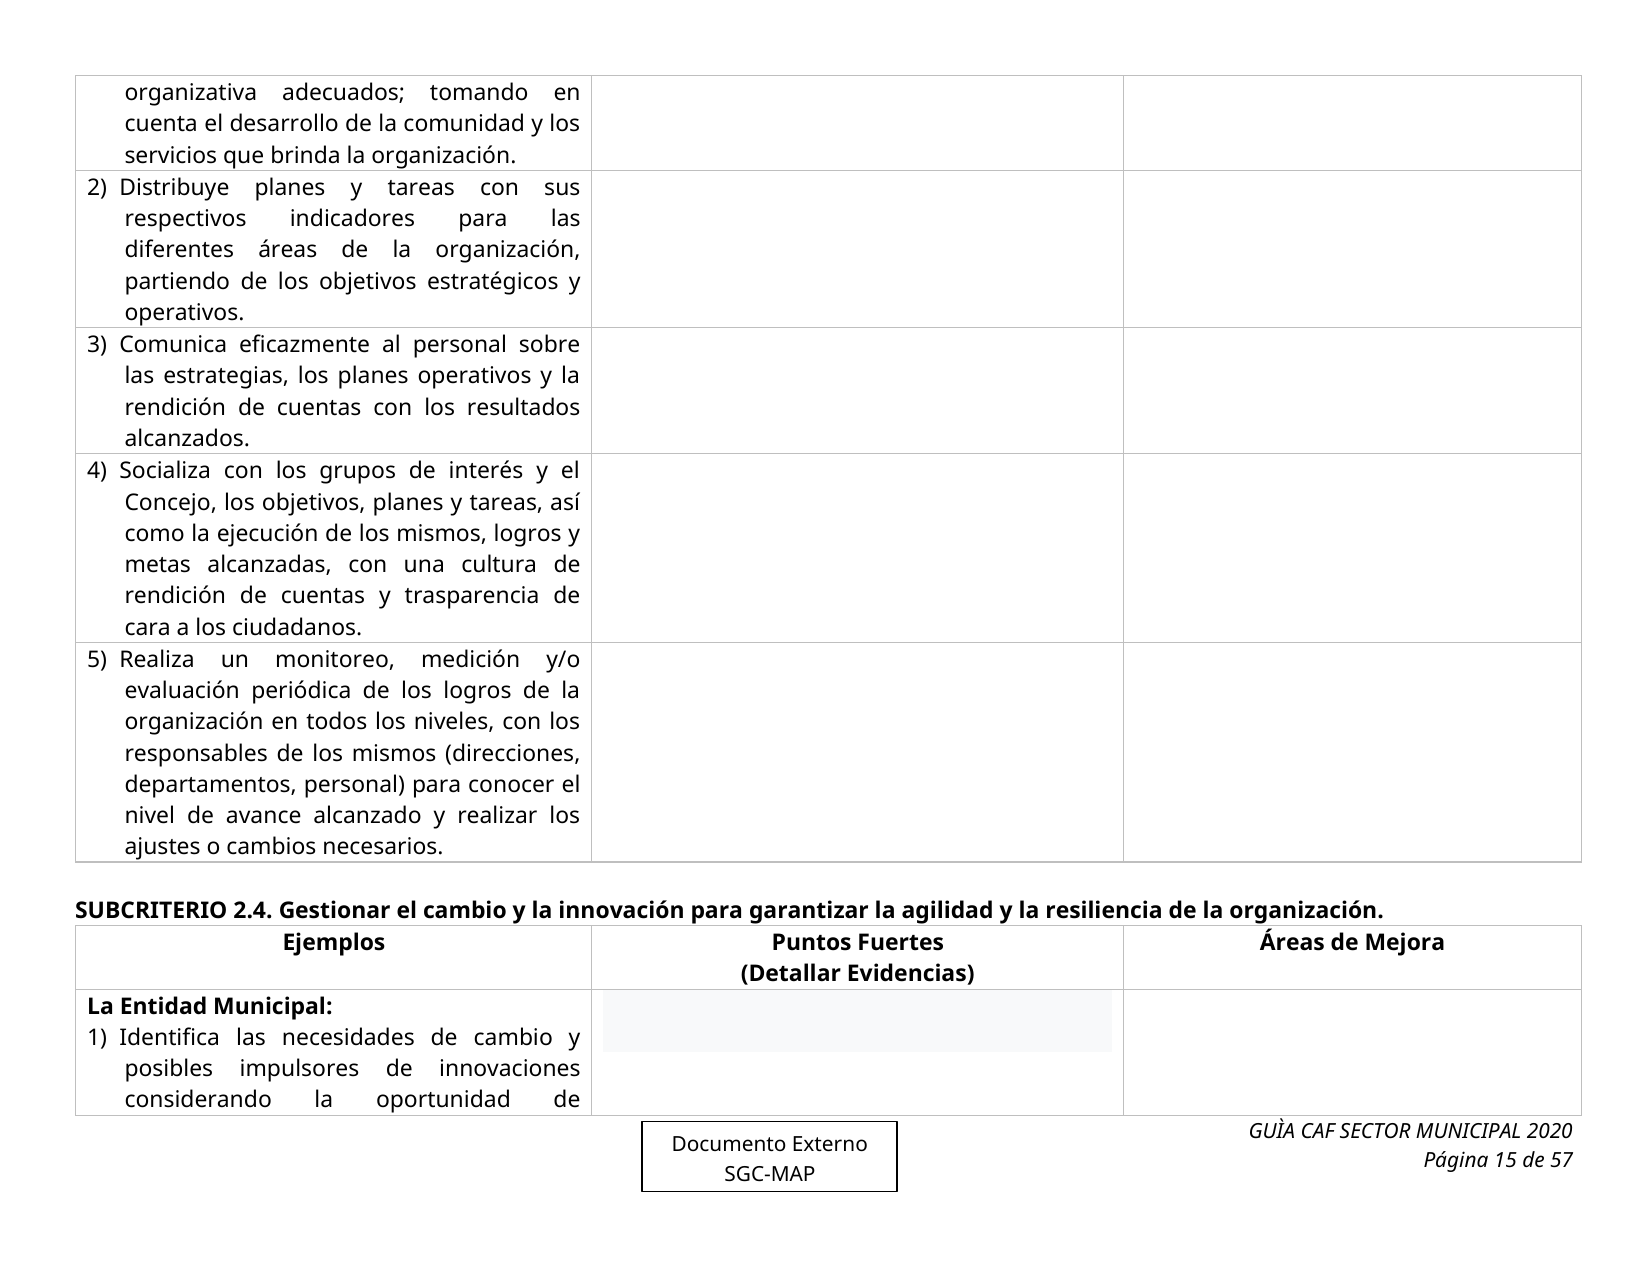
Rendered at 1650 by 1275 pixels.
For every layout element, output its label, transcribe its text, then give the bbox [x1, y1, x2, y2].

table_cell [1124, 643, 1581, 861]
text SUBCRITERIO 2.4. Gestionar el cambio y la innovación para garantizar la agilidad y la resiliencia de la organización. [75, 894, 1575, 925]
table_cell Distribuye planes y tareas con sus respectivos indicadores para las diferentes áreas de la organización, partiendo de los objetivos estratégicos y operativos. [76, 171, 591, 327]
table_cell [592, 328, 1123, 453]
table_cell [592, 990, 1123, 1114]
table_cell [592, 643, 1123, 861]
table_header Ejemplos [76, 926, 591, 988]
table_cell [1124, 990, 1581, 1114]
table_cell Realiza un monitoreo, medición y/o evaluación periódica de los logros de la organización en todos los niveles, con los responsables de los mismos (direcciones, departamentos, personal) para conocer el nivel de avance alcanzado y realizar los ajustes o cambios necesarios. [76, 643, 591, 861]
table_header Puntos Fuertes (Detallar Evidencias) [592, 926, 1123, 988]
table_cell [592, 76, 1123, 170]
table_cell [76, 990, 591, 1114]
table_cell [76, 76, 591, 170]
table_header Áreas de Mejora [1124, 926, 1581, 988]
table_cell [592, 454, 1123, 642]
table_cell [1124, 76, 1581, 170]
table_cell [1124, 171, 1581, 327]
table_cell Socializa con los grupos de interés y el Concejo, los objetivos, planes y tareas, así como la ejecución de los mismos, logros y metas alcanzadas, con una cultura de rendición de cuentas y trasparencia de cara a los ciudadanos. [76, 454, 591, 642]
table_cell [1124, 328, 1581, 453]
table_cell [1124, 454, 1581, 642]
table_cell Comunica eficazmente al personal sobre las estrategias, los planes operativos y la rendición de cuentas con los resultados alcanzados. [76, 328, 591, 453]
table_cell [592, 171, 1123, 327]
